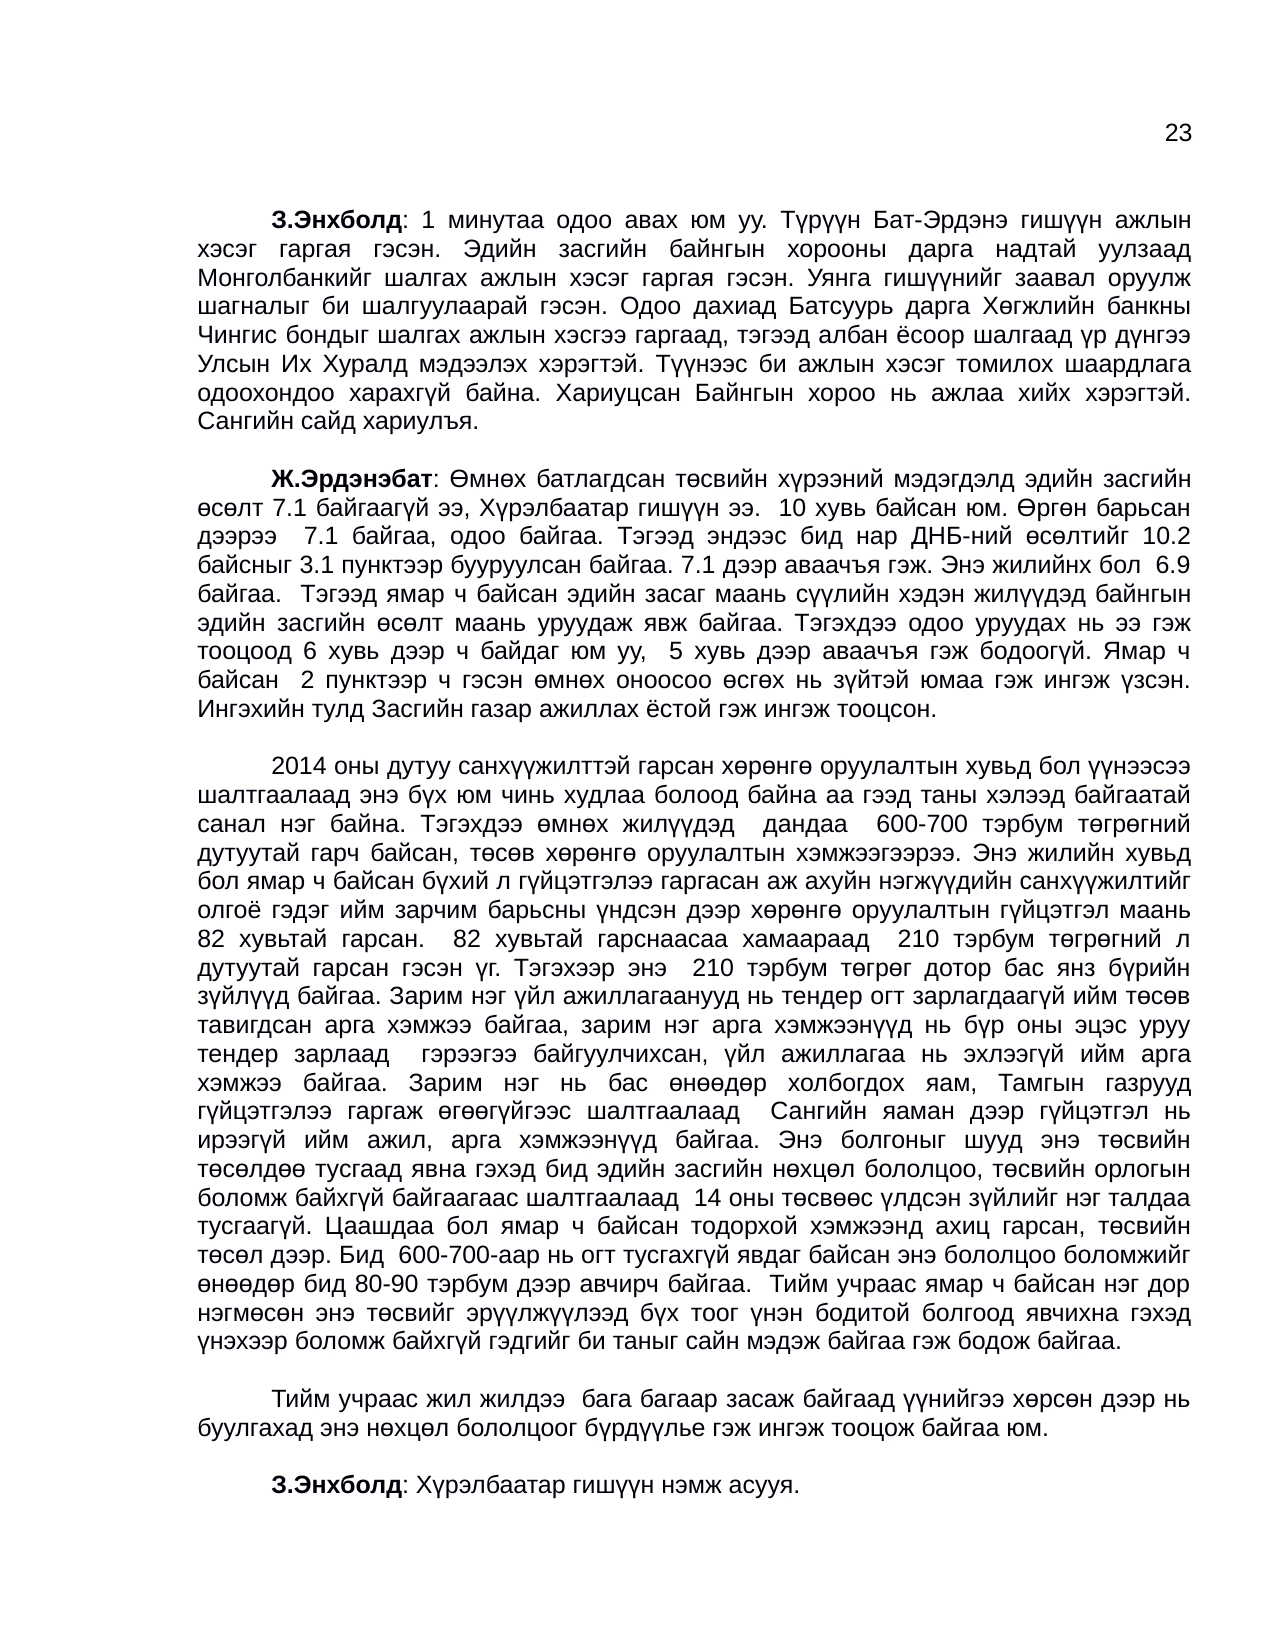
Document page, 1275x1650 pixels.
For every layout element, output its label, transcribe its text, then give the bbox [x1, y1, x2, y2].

text Ж.Эрдэнэбат: Өмнөх батлагдсан төсвийн хүрээний мэдэгдэлд эдийн засгийн өсөлт 7.1 байгаагүй ээ, Хүрэлбаатар гишүүн ээ. 10 хувь байсан юм. Өргөн барьсан дээрээ 7.1 байгаа, одоо байгаа. Тэгээд эндээс бид нар ДНБ-ний өсөлтийг 10.2 байсныг 3.1 пунктээр бууруулсан байгаа. 7.1 дээр аваачъя гэж. Энэ жилийнх бол 6.9 байгаа. Тэгээд ямар ч байсан эдийн засаг маань сүүлийн хэдэн жилүүдэд байнгын эдийн засгийн өсөлт маань уруудаж явж байгаа. Тэгэхдээ одоо уруудах нь ээ гэж тооцоод 6 хувь дээр ч байдаг юм уу, 5 хувь дээр аваачъя гэж бодоогүй. Ямар ч байсан 2 пунктээр ч гэсэн өмнөх оноосоо өсгөх нь зүйтэй юмаа гэж ингэж үзсэн. Ингэхийн тулд Засгийн газар ажиллах ёстой гэж ингэж тооцсон. [197, 464, 1192, 723]
text З.Энхболд: Хүрэлбаатар гишүүн нэмж асууя. [197, 1470, 1192, 1499]
text Тийм учраас жил жилдээ бага багаар засаж байгаад үүнийгээ хөрсөн дээр нь буулгахад энэ нөхцөл бололцоог бүрдүүлье гэж ингэж тооцож байгаа юм. [197, 1384, 1192, 1441]
text З.Энхболд: 1 минутаа одоо авах юм уу. Түрүүн Бат-Эрдэнэ гишүүн ажлын хэсэг гаргая гэсэн. Эдийн засгийн байнгын хорооны дарга надтай уулзаад Монголбанкийг шалгах ажлын хэсэг гаргая гэсэн. Уянга гишүүнийг заавал оруулж шагналыг би шалгуулаарай гэсэн. Одоо дахиад Батсуурь дарга Хөгжлийн банкны Чингис бондыг шалгах ажлын хэсгээ гаргаад, тэгээд албан ёсоор шалгаад үр дүнгээ Улсын Их Хуралд мэдээлэх хэрэгтэй. Түүнээс би ажлын хэсэг томилох шаардлага одоохондоо харахгүй байна. Хариуцсан Байнгын хороо нь ажлаа хийх хэрэгтэй. Сангийн сайд хариулъя. [197, 205, 1192, 435]
text 2014 оны дутуу санхүүжилттэй гарсан хөрөнгө оруулалтын хувьд бол үүнээсээ шалтгаалаад энэ бүх юм чинь худлаа болоод байна аа гээд таны хэлээд байгаатай санал нэг байна. Тэгэхдээ өмнөх жилүүдэд дандаа 600-700 тэрбум төгрөгний дутуутай гарч байсан, төсөв хөрөнгө оруулалтын хэмжээгээрээ. Энэ жилийн хувьд бол ямар ч байсан бүхий л гүйцэтгэлээ гаргасан аж ахуйн нэгжүүдийн санхүүжилтийг олгоё гэдэг ийм зарчим барьсны үндсэн дээр хөрөнгө оруулалтын гүйцэтгэл маань 82 хувьтай гарсан. 82 хувьтай гарснаасаа хамаараад 210 тэрбум төгрөгний л дутуутай гарсан гэсэн үг. Тэгэхээр энэ 210 тэрбум төгрөг дотор бас янз бүрийн зүйлүүд байгаа. Зарим нэг үйл ажиллагаанууд нь тендер огт зарлагдаагүй ийм төсөв тавигдсан арга хэмжээ байгаа, зарим нэг арга хэмжээнүүд нь бүр оны эцэс уруу тендер зарлаад гэрээгээ байгуулчихсан, үйл ажиллагаа нь эхлээгүй ийм арга хэмжээ байгаа. Зарим нэг нь бас өнөөдөр холбогдох яам, Тамгын газрууд гүйцэтгэлээ гаргаж өгөөгүйгээс шалтгаалаад Сангийн яаман дээр гүйцэтгэл нь ирээгүй ийм ажил, арга хэмжээнүүд байгаа. Энэ болгоныг шууд энэ төсвийн төсөлдөө тусгаад явна гэхэд бид эдийн засгийн нөхцөл бололцоо, төсвийн орлогын боломж байхгүй байгаагаас шалтгаалаад 14 оны төсвөөс үлдсэн зүйлийг нэг талдаа тусгаагүй. Цаашдаа бол ямар ч байсан тодорхой хэмжээнд ахиц гарсан, төсвийн төсөл дээр. Бид 600-700-аар нь огт тусгахгүй явдаг байсан энэ бололцоо боломжийг өнөөдөр бид 80-90 тэрбум дээр авчирч байгаа. Тийм учраас ямар ч байсан нэг дор нэгмөсөн энэ төсвийг эрүүлжүүлээд бүх тоог үнэн бодитой болгоод явчихна гэхэд үнэхээр боломж байхгүй гэдгийг би таныг сайн мэдэж байгаа гэж бодож байгаа. [197, 751, 1192, 1355]
